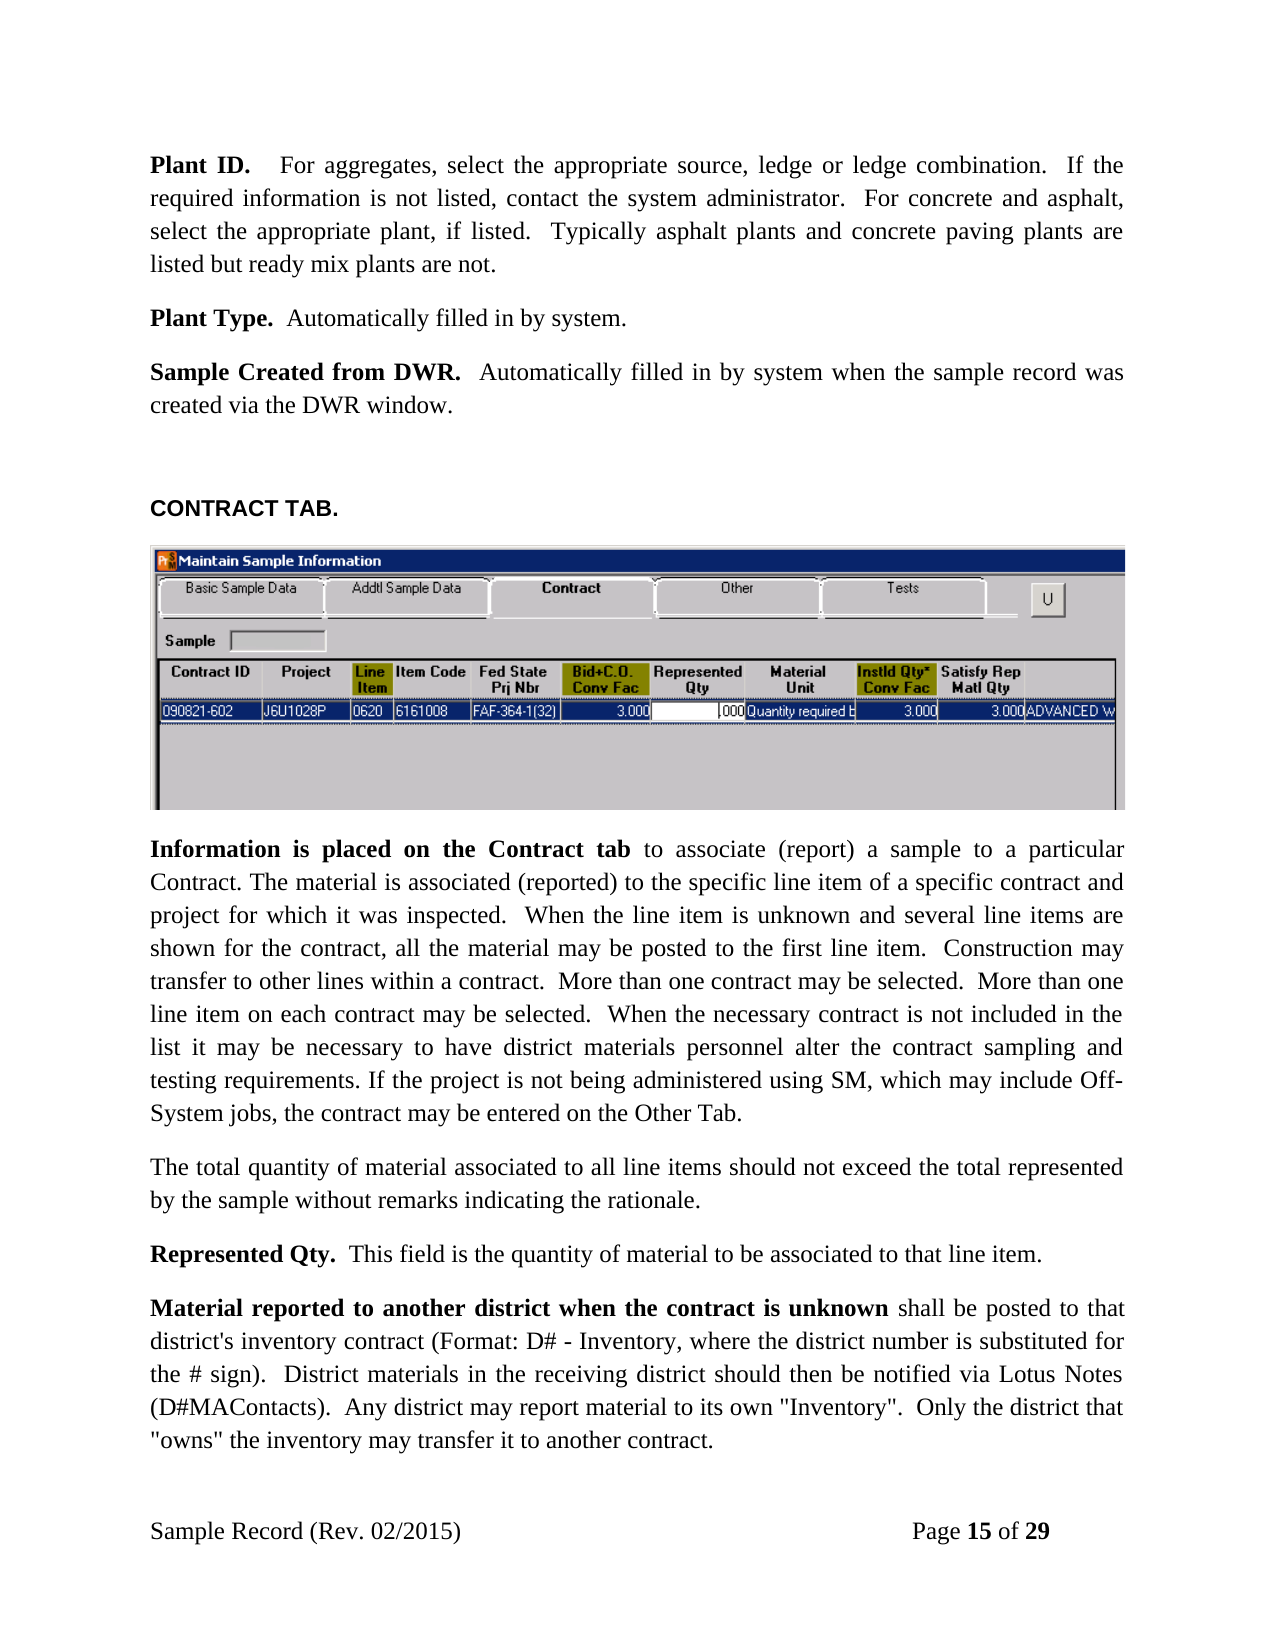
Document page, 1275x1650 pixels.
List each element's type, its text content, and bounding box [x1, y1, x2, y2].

text Sample Created from DWR. Automatically filled in by system when the sample record was created via the DWR window. [150, 357, 1125, 418]
text Material reported to another district when the contract is unknown shall be posted to that district's inventory contract (Format: D# - Inventory, where the district number is substituted for the # sign). District materials in the receiving district should then be notified via Lotus Notes (D#MAContacts). Any district may report material to its own "Inventory". Only the district that "owns" the inventory may transfer it to another contract. [150, 1293, 1125, 1454]
text The total quantity of material associated to all line items should not exceed the total represented by the sample without remarks indicating the rationale. [150, 1152, 1125, 1214]
text Represented Qty. This field is the quantity of material to be associated to that line item. [150, 1239, 1125, 1268]
text Information is placed on the Contract tab to associate (report) a sample to a particular Contract. The material is associated (reported) to the specific line item of a specific contract and project for which it was inspected. When the line item is unknown and several line items are shown for the contract, all the material may be posted to the first line item. Construction may transfer to other lines within a contract. More than one contract may be selected. More than one line item on each contract may be selected. When the necessary contract is not included in the list it may be necessary to have district materials personnel alter the contract sampling and testing requirements. If the project is not being administered using SM, which may include Off-System jobs, the contract may be entered on the Other Tab. [150, 834, 1125, 1127]
text Plant Type. Automatically filled in by system. [150, 303, 1125, 332]
picture [150, 545, 1125, 810]
text Contract tab. [150, 495, 1125, 521]
text Plant ID. For aggregates, select the appropriate source, ledge or ledge combination. If the required information is not listed, contact the system administrator. For concrete and asphalt, select the appropriate plant, if listed. Typically asphalt plants and concrete paving plants are listed but ready mix plants are not. [150, 150, 1125, 278]
